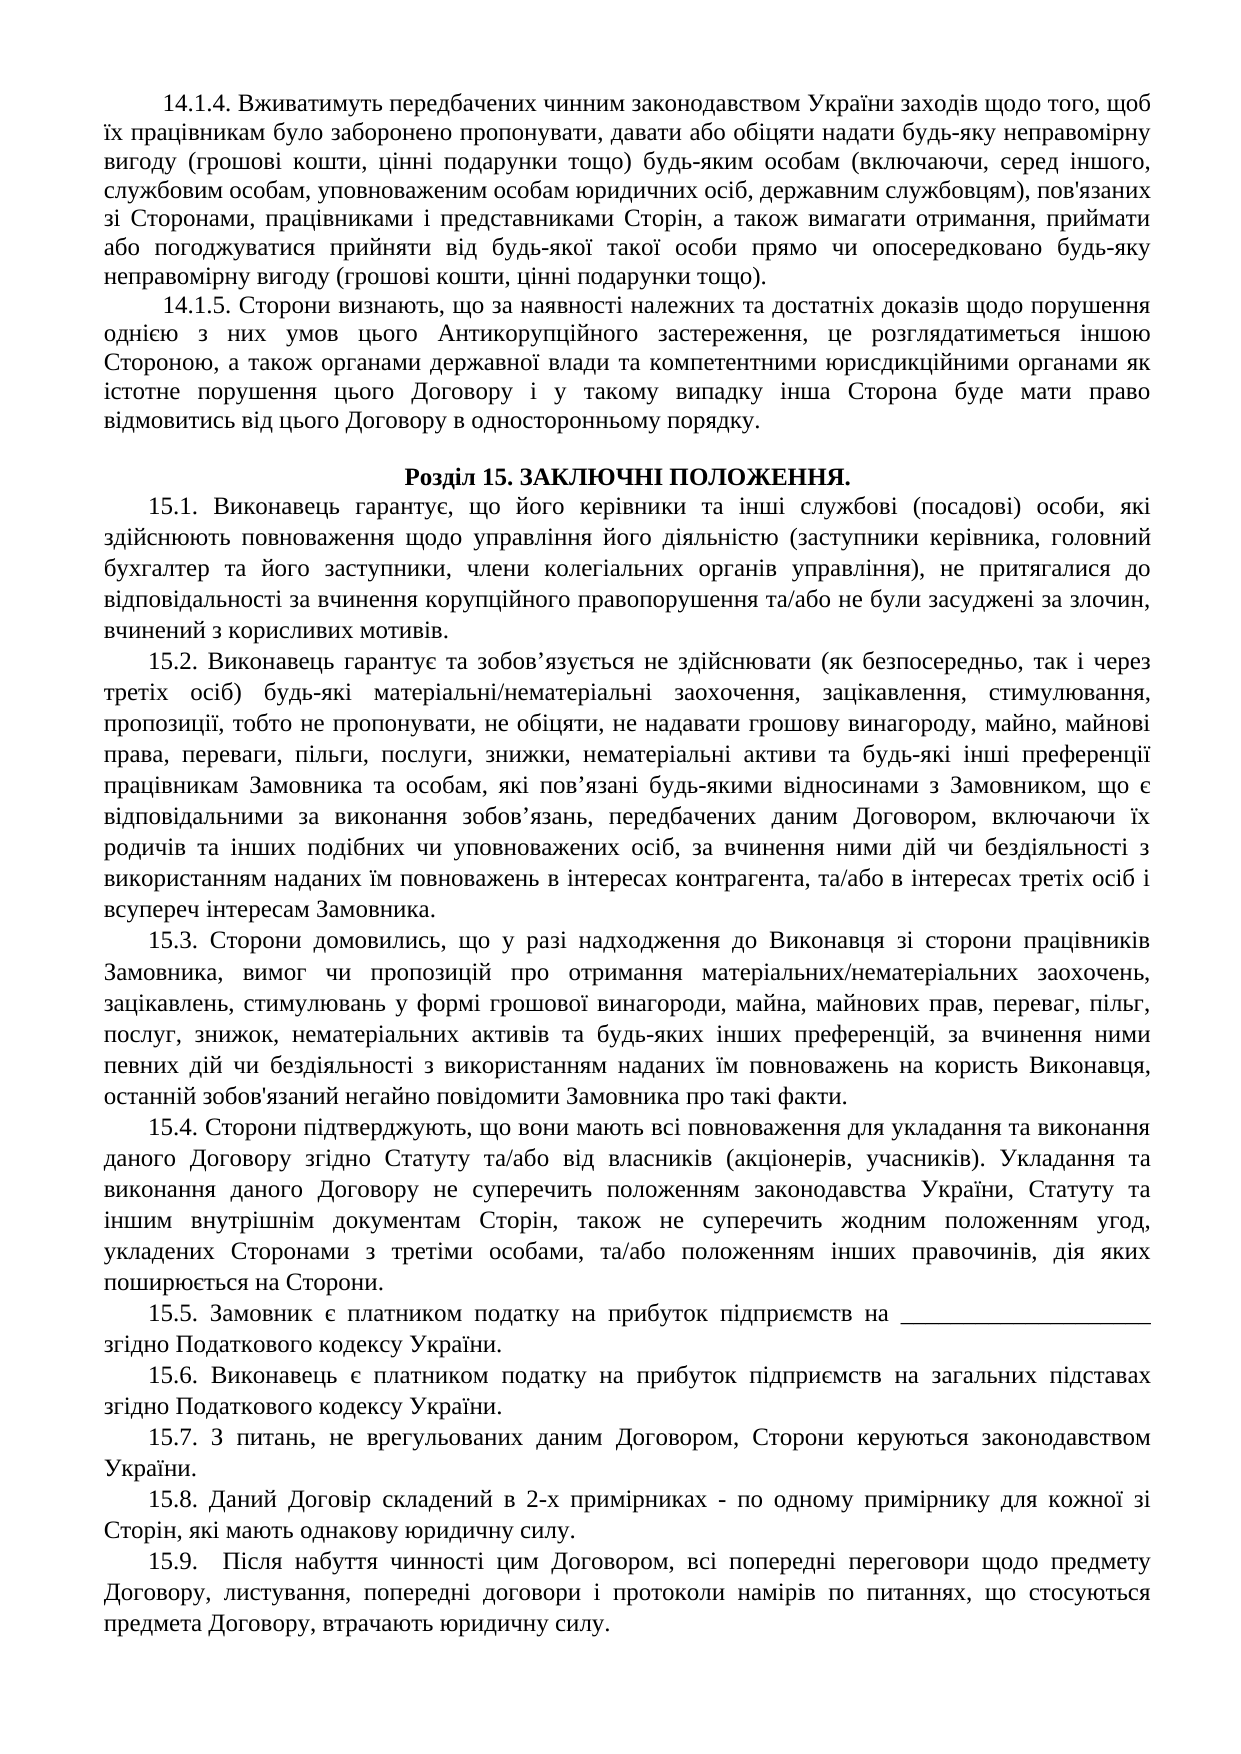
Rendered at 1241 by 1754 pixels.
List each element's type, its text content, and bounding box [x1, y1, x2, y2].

text 15.6. Виконавець є платником податку на прибуток підприємств на загальних підставах згідно Податкового кодексу України. [103, 1360, 1152, 1420]
text 15.8. Даний Договір складений в 2-х примірниках - по одному примірнику для кожної зі Сторін, які мають однакову юридичну силу. [103, 1484, 1152, 1544]
list Розділ 15. ЗАКЛЮЧНІ ПОЛОЖЕННЯ. [103, 462, 1152, 491]
text 15.9. Після набуття чинності цим Договором, всі попередні переговори щодо предмету Договору, листування, попередні договори і протоколи намірів по питаннях, що стосуються предмета Договору, втрачають юридичну силу. [103, 1546, 1152, 1637]
text 14.1.4. Вживатимуть передбачених чинним законодавством України заходів щодо того, щоб їх працівникам було заборонено пропонувати, давати або обіцяти надати будь-яку неправомірну вигоду (грошові кошти, цінні подарунки тощо) будь-яким особам (включаючи, серед іншого, службовим особам, уповноваженим особам юридичних осіб, державним службовцям), пов'язаних зі Сторонами, працівниками і представниками Сторін, а також вимагати отримання, приймати або погоджуватися прийняти від будь-якої такої особи прямо чи опосередковано будь-яку неправомірну вигоду (грошові кошти, цінні подарунки тощо). [103, 88, 1152, 290]
list 15.7. З питань, не врегульованих даним Договором, Сторони керуються законодавством України. [103, 1422, 1152, 1482]
text 15.1. Виконавець гарантує, що його керівники та інші службові (посадові) особи, які здійснюють повноваження щодо управління його діяльністю (заступники керівника, головний бухгалтер та його заступники, члени колегіальних органів управління), не притягалися до відповідальності за вчинення корупційного правопорушення та/або не були засуджені за злочин, вчинений з корисливих мотивів. [103, 491, 1152, 644]
text 15.3. Сторони домовились, що у разі надходження до Виконавця зі сторони працівників Замовника, вимог чи пропозицій про отримання матеріальних/нематеріальних заохочень, зацікавлень, стимулювань у формі грошової винагороди, майна, майнових прав, переваг, пільг, послуг, знижок, нематеріальних активів та будь-яких інших преференцій, за вчинення ними певних дій чи бездіяльності з використанням наданих їм повноважень на користь Виконавця, останній зобов'язаний негайно повідомити Замовника про такі факти. [103, 926, 1152, 1109]
text 14.1.5. Сторони визнають, що за наявності належних та достатніх доказів щодо порушення однією з них умов цього Антикорупційного застереження, це розглядатиметься іншою Стороною, а також органами державної влади та компетентними юрисдикційними органами як істотне порушення цього Договору і у такому випадку інша Сторона буде мати право відмовитись від цього Договору в односторонньому порядку. [103, 290, 1152, 433]
text 15.5. Замовник є платником податку на прибуток підприємств на ____________________ згідно Податкового кодексу України. [103, 1298, 1152, 1358]
text 15.2. Виконавець гарантує та зобов’язується не здійснювати (як безпосередньо, так і через третіх осіб) будь-які матеріальні/нематеріальні заохочення, зацікавлення, стимулювання, пропозиції, тобто не пропонувати, не обіцяти, не надавати грошову винагороду, майно, майнові права, переваги, пільги, послуги, знижки, нематеріальні активи та будь-які інші преференції працівникам Замовника та особам, які пов’язані будь-якими відносинами з Замовником, що є відповідальними за виконання зобов’язань, передбачених даним Договором, включаючи їх родичів та інших подібних чи уповноважених осіб, за вчинення ними дій чи бездіяльності з використанням наданих їм повноважень в інтересах контрагента, та/або в інтересах третіх осіб і всупереч інтересам Замовника. [103, 646, 1152, 923]
text 15.4. Сторони підтверджують, що вони мають всі повноваження для укладання та виконання даного Договору згідно Статуту та/або від власників (акціонерів, учасників). Укладання та виконання даного Договору не суперечить положенням законодавства України, Статуту та іншим внутрішнім документам Сторін, також не суперечить жодним положенням угод, укладених Сторонами з третіми особами, та/або положенням інших правочинів, дія яких поширюється на Сторони. [103, 1112, 1152, 1296]
